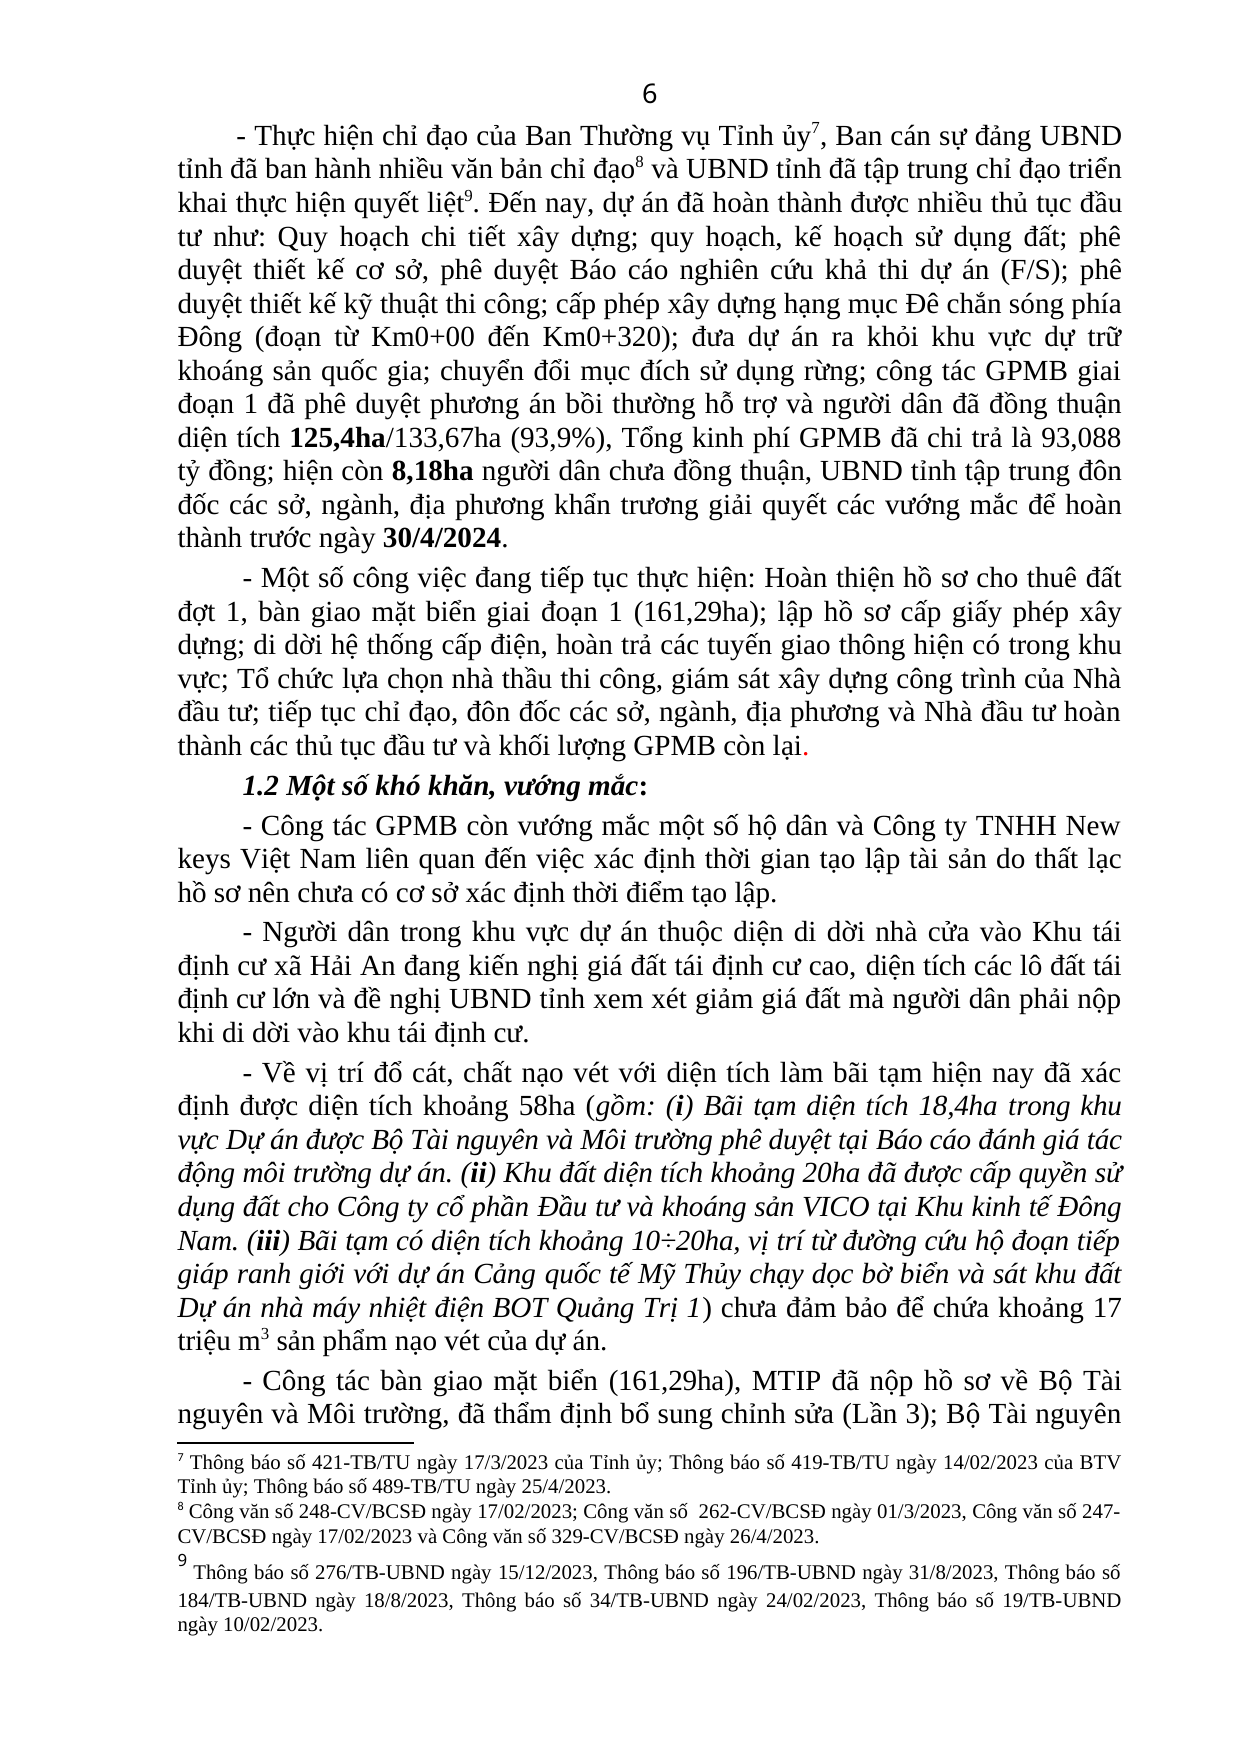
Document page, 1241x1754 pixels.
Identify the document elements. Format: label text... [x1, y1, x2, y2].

text - Thực hiện chỉ đạo của Ban Thường vụ Tỉnh ủy, Ban cán sự đảng UBND tỉnh đã ban hành nhiều văn bản chỉ đạo và UBND tỉnh đã tập trung chỉ đạo triển khai thực hiện quyết liệt. Đến nay, dự án đã hoàn thành được nhiều thủ tục đầu tư như: Quy hoạch chi tiết xây dựng; quy hoạch, kế hoạch sử dụng đất; phê duyệt thiết kế cơ sở, phê duyệt Báo cáo nghiên cứu khả thi dự án (F/S); phê duyệt thiết kế kỹ thuật thi công; cấp phép xây dựng hạng mục Đê chắn sóng phía Đông (đoạn từ Km0+00 đến Km0+320); đưa dự án ra khỏi khu vực dự trữ khoáng sản quốc gia; chuyển đổi mục đích sử dụng rừng; công tác GPMB giai đoạn 1 đã phê duyệt phương án bồi thường hỗ trợ và người dân đã đồng thuận diện tích 125,4ha/133,67ha (93,9%), Tổng kinh phí GPMB đã chi trả là 93,088 tỷ đồng; hiện còn 8,18ha người dân chưa đồng thuận, UBND tỉnh tập trung đôn đốc các sở, ngành, địa phương khẩn trương giải quyết các vướng mắc để hoàn thành trước ngày 30/4/2024. [177, 118, 1122, 554]
text - Về vị trí đổ cát, chất nạo vét với diện tích làm bãi tạm hiện nay đã xác định được diện tích khoảng 58ha (gồm: (i) Bãi tạm diện tích 18,4ha trong khu vực Dự án được Bộ Tài nguyên và Môi trường phê duyệt tại Báo cáo đánh giá tác động môi trường dự án. (ii) Khu đất diện tích khoảng 20ha đã được cấp quyền sử dụng đất cho Công ty cổ phần Đầu tư và khoáng sản VICO tại Khu kinh tế Đông Nam. (iii) Bãi tạm có diện tích khoảng 10÷20ha, vị trí từ đường cứu hộ đoạn tiếp giáp ranh giới với dự án Cảng quốc tế Mỹ Thủy chạy dọc bờ biển và sát khu đất Dự án nhà máy nhiệt điện BOT Quảng Trị 1) chưa đảm bảo để chứa khoảng 17 triệu m3 sản phẩm nạo vét của dự án. [177, 1055, 1122, 1357]
text - Một số công việc đang tiếp tục thực hiện: Hoàn thiện hồ sơ cho thuê đất đợt 1, bàn giao mặt biển giai đoạn 1 (161,29ha); lập hồ sơ cấp giấy phép xây dựng; di dời hệ thống cấp điện, hoàn trả các tuyến giao thông hiện có trong khu vực; Tổ chức lựa chọn nhà thầu thi công, giám sát xây dựng công trình của Nhà đầu tư; tiếp tục chỉ đạo, đôn đốc các sở, ngành, địa phương và Nhà đầu tư hoàn thành các thủ tục đầu tư và khối lượng GPMB còn lại. [177, 560, 1122, 762]
text - Công tác GPMB còn vướng mắc một số hộ dân và Công ty TNHH New keys Việt Nam liên quan đến việc xác định thời gian tạo lập tài sản do thất lạc hồ sơ nên chưa có cơ sở xác định thời điểm tạo lập. [177, 808, 1122, 908]
text - Người dân trong khu vực dự án thuộc diện di dời nhà cửa vào Khu tái định cư xã Hải An đang kiến nghị giá đất tái định cư cao, diện tích các lô đất tái định cư lớn và đề nghị UBND tỉnh xem xét giảm giá đất mà người dân phải nộp khi di dời vào khu tái định cư. [177, 914, 1122, 1049]
text 1.2 Một số khó khăn, vướng mắc: [177, 768, 1122, 801]
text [177, 1363, 1122, 1430]
